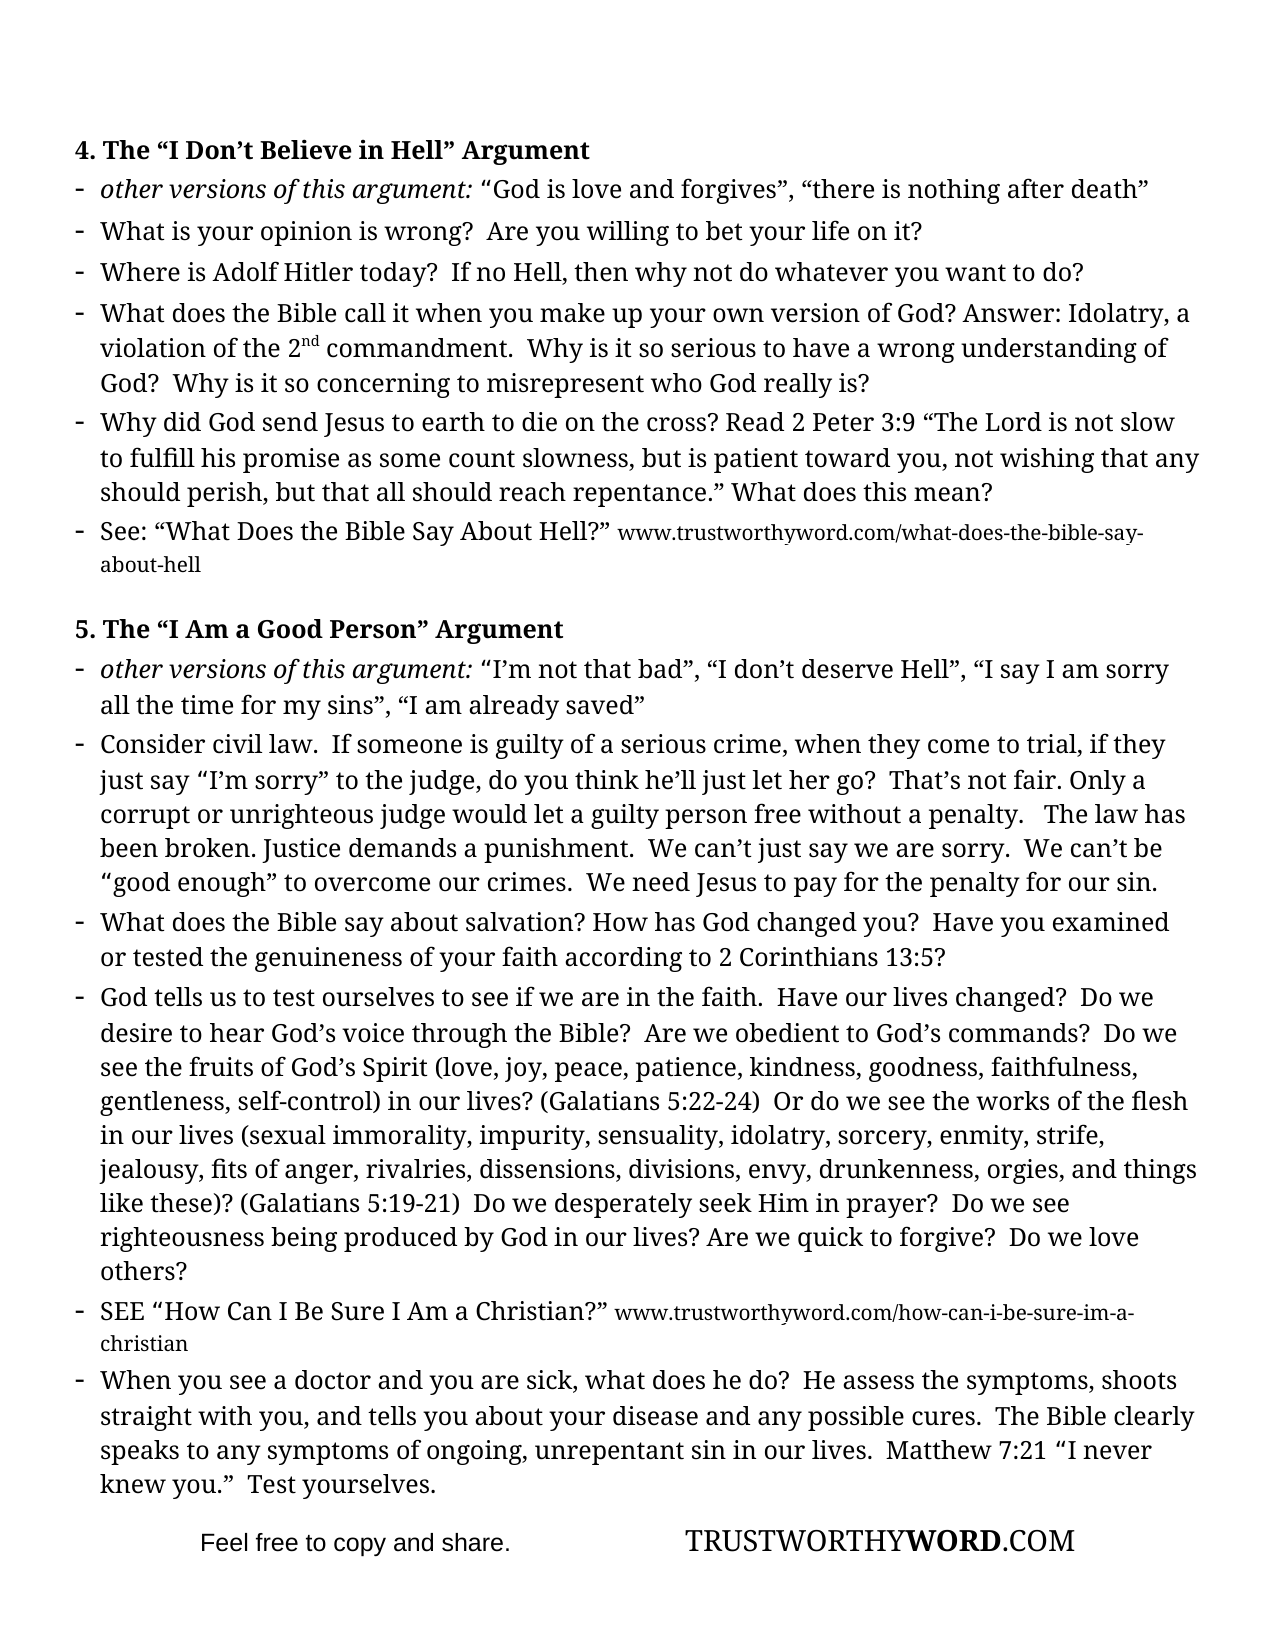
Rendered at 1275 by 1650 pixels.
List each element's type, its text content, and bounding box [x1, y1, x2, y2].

list Why did God send Jesus to earth to die on the cross? Read 2 Peter 3:9 “The Lord is not slow to fulfill his promise as some count slowness, but is patient toward you, not wishing that any should perish, but that all should reach repentance.” What does this mean? [75, 399, 1200, 508]
list What does the Bible say about salvation? How has God changed you? Have you examined or tested the genuineness of your faith according to 2 Corinthians 13:5? [75, 899, 1200, 974]
list What is your opinion is wrong? Are you willing to bet your life on it? [75, 208, 1200, 249]
text 5. The “I Am a Good Person” Argument [75, 612, 1200, 646]
list other versions of this argument: “God is love and forgives”, “there is nothing after death” [75, 167, 1200, 208]
list God tells us to test ourselves to see if we are in the faith. Have our lives changed? Do we desire to hear God’s voice through the Bible? Are we obedient to God’s commands? Do we see the fruits of God’s Spirit (love, joy, peace, patience, kindness, goodness, faithfulness, gentleness, self-control) in our lives? (Galatians 5:22-24) Or do we see the works of the flesh in our lives (sexual immorality, impurity, sensuality, idolatry, sorcery, enmity, strife, jealousy, fits of anger, rivalries, dissensions, divisions, envy, drunkenness, orgies, and things like these)? (Galatians 5:19-21) Do we desperately seek Him in prayer? Do we see righteousness being produced by God in our lives? Are we quick to forgive? Do we love others? [75, 974, 1200, 1288]
list See: “What Does the Bible Say About Hell?” www.trustworthyword.com/what-does-the-bible-say-about-hell [75, 508, 1200, 578]
list other versions of this argument: “I’m not that bad”, “I don’t deserve Hell”, “I say I am sorry all the time for my sins”, “I am already saved” [75, 646, 1200, 721]
list SEE “How Can I Be Sure I Am a Christian?” www.trustworthyword.com/how-can-i-be-sure-im-a-christian [75, 1288, 1200, 1357]
list Where is Adolf Hitler today? If no Hell, then why not do whatever you want to do? [75, 249, 1200, 290]
text 4. The “I Don’t Believe in Hell” Argument [75, 132, 1200, 167]
list What does the Bible call it when you make up your own version of God? Answer: Idolatry, a violation of the 2nd commandment. Why is it so serious to have a wrong understanding of God? Why is it so concerning to misrepresent who God really is? [75, 290, 1200, 399]
list Consider civil law. If someone is guilty of a serious crime, when they come to trial, if they just say “I’m sorry” to the judge, do you think he’ll just let her go? That’s not fair. Only a corrupt or unrighteous judge would let a guilty person free without a penalty. The law has been broken. Justice demands a punishment. We can’t just say we are sorry. We can’t be “good enough” to overcome our crimes. We need Jesus to pay for the penalty for our sin. [75, 721, 1200, 899]
list When you see a doctor and you are sick, what does he do? He assess the symptoms, shoots straight with you, and tells you about your disease and any possible cures. The Bible clearly speaks to any symptoms of ongoing, unrepentant sin in our lives. Matthew 7:21 “I never knew you.” Test yourselves. [75, 1357, 1200, 1501]
